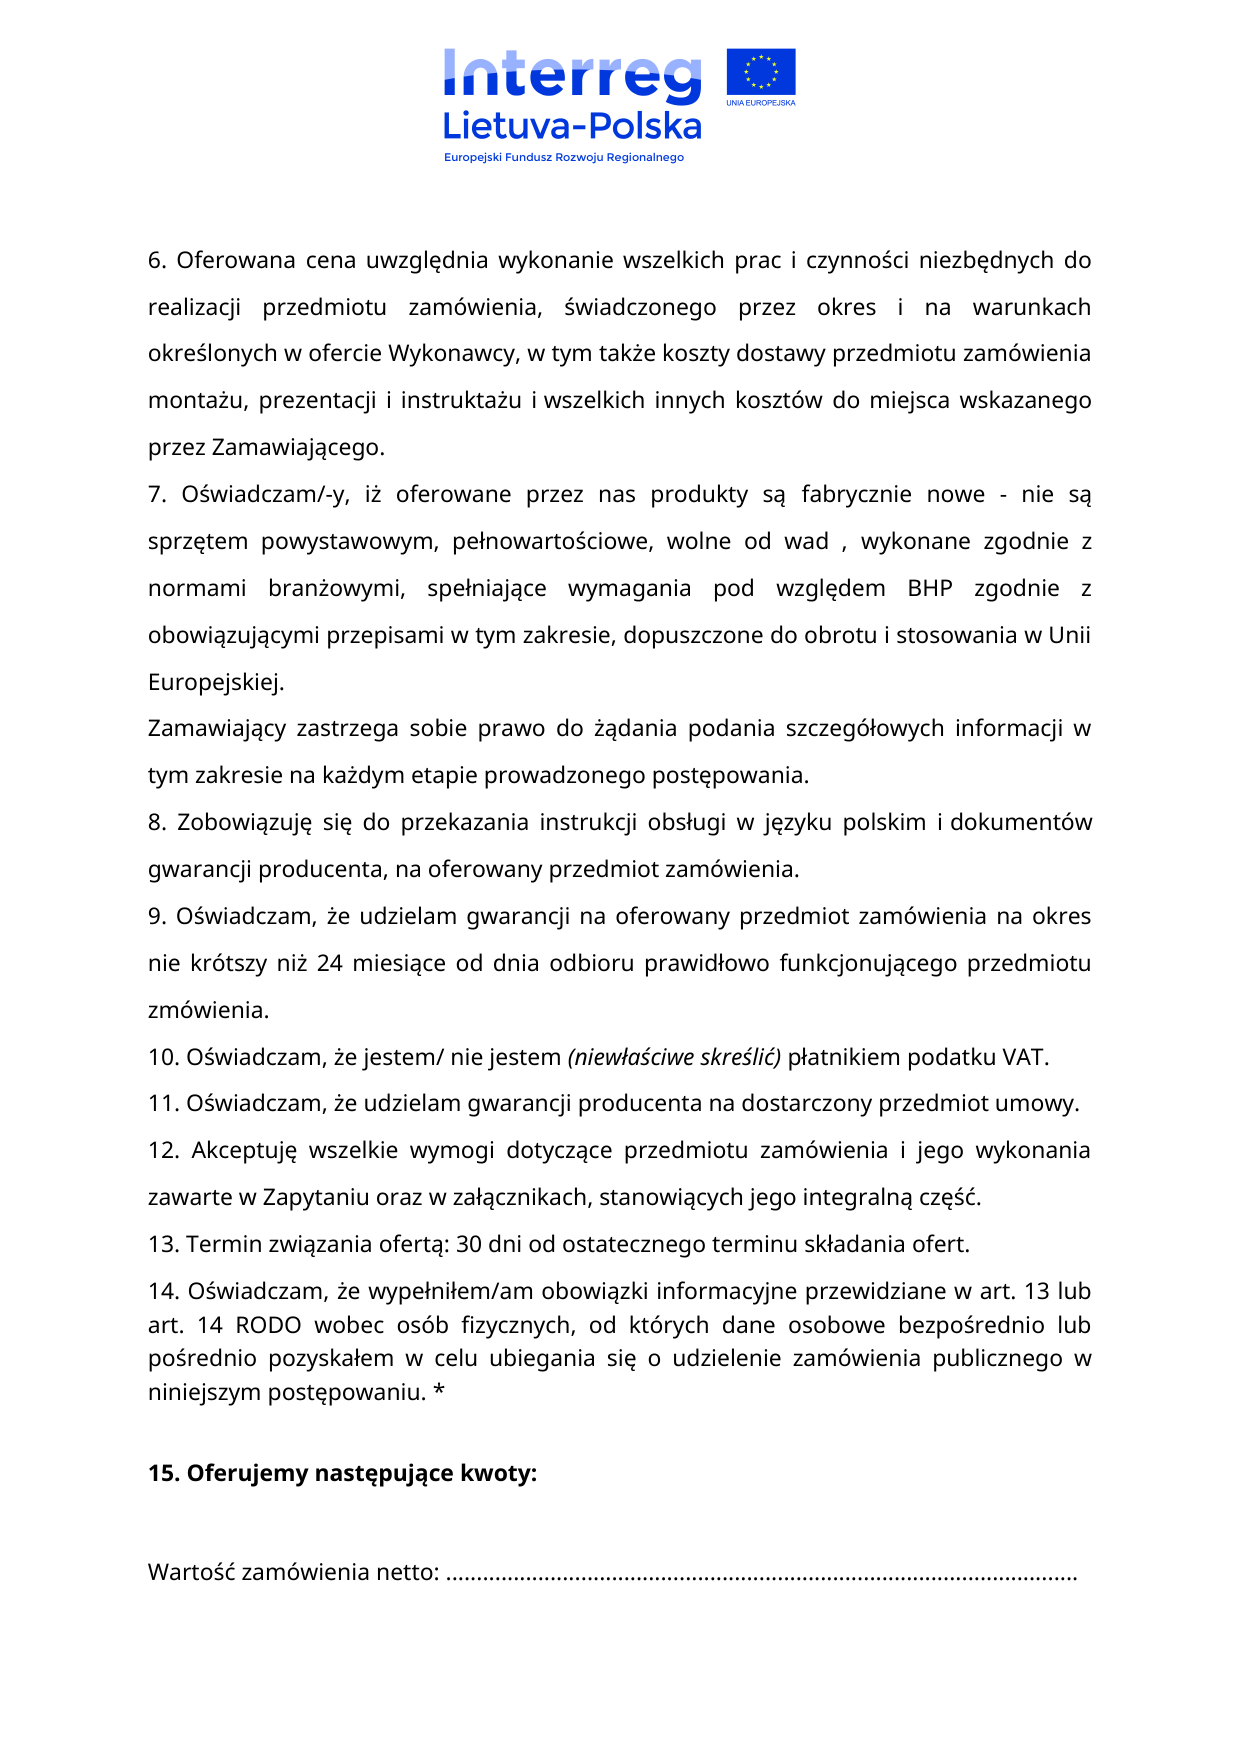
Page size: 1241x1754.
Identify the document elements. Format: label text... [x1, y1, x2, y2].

text Wartość zamówienia netto: ....................................................................................................... [148, 1556, 1093, 1587]
picture [410, 14, 830, 216]
text 7. Oświadczam/-y, iż oferowane przez nas produkty są fabrycznie nowe - nie są sprzętem powystawowym, pełnowartościowe, wolne od wad , wykonane zgodnie z normami branżowymi, spełniające wymagania pod względem BHP zgodnie z obowiązującymi przepisami w tym zakresie, dopuszczone do obrotu i stosowania w Unii Europejskiej. [148, 478, 1093, 697]
text Zamawiający zastrzega sobie prawo do żądania podania szczegółowych informacji w tym zakresie na każdym etapie prowadzonego postępowania. [148, 712, 1093, 790]
text 6. Oferowana cena uwzględnia wykonanie wszelkich prac i czynności niezbędnych do realizacji przedmiotu zamówienia, świadczonego przez okres i na warunkach określonych w ofercie Wykonawcy, w tym także koszty dostawy przedmiotu zamówienia montażu, prezentacji i instruktażu i wszelkich innych kosztów do miejsca wskazanego przez Zamawiającego. [148, 243, 1093, 462]
text 9. Oświadczam, że udzielam gwarancji na oferowany przedmiot zamówienia na okres nie krótszy niż 24 miesiące od dnia odbioru prawidłowo funkcjonującego przedmiotu zmówienia. [148, 900, 1093, 1025]
text 11. Oświadczam, że udzielam gwarancji producenta na dostarczony przedmiot umowy. [148, 1087, 1093, 1118]
text 8. Zobowiązuję się do przekazania instrukcji obsługi w języku polskim i dokumentów gwarancji producenta, na oferowany przedmiot zamówienia. [148, 806, 1093, 884]
text 12. Akceptuję wszelkie wymogi dotyczące przedmiotu zamówienia i jego wykonania zawarte w Zapytaniu oraz w załącznikach, stanowiących jego integralną część. [148, 1134, 1093, 1212]
text 13. Termin związania ofertą: 30 dni od ostatecznego terminu składania ofert. [148, 1228, 1093, 1259]
text 10. Oświadczam, że jestem/ nie jestem (niewłaściwe skreślić) płatnikiem podatku VAT. [148, 1040, 1093, 1072]
text 15. Oferujemy następujące kwoty: [148, 1457, 1122, 1488]
text 14. Oświadczam, że wypełniłem/am obowiązki informacyjne przewidziane w art. 13 lub art. 14 RODO wobec osób fizycznych, od których dane osobowe bezpośrednio lub pośrednio pozyskałem w celu ubiegania się o udzielenie zamówienia publicznego w niniejszym postępowaniu. * [148, 1275, 1093, 1407]
